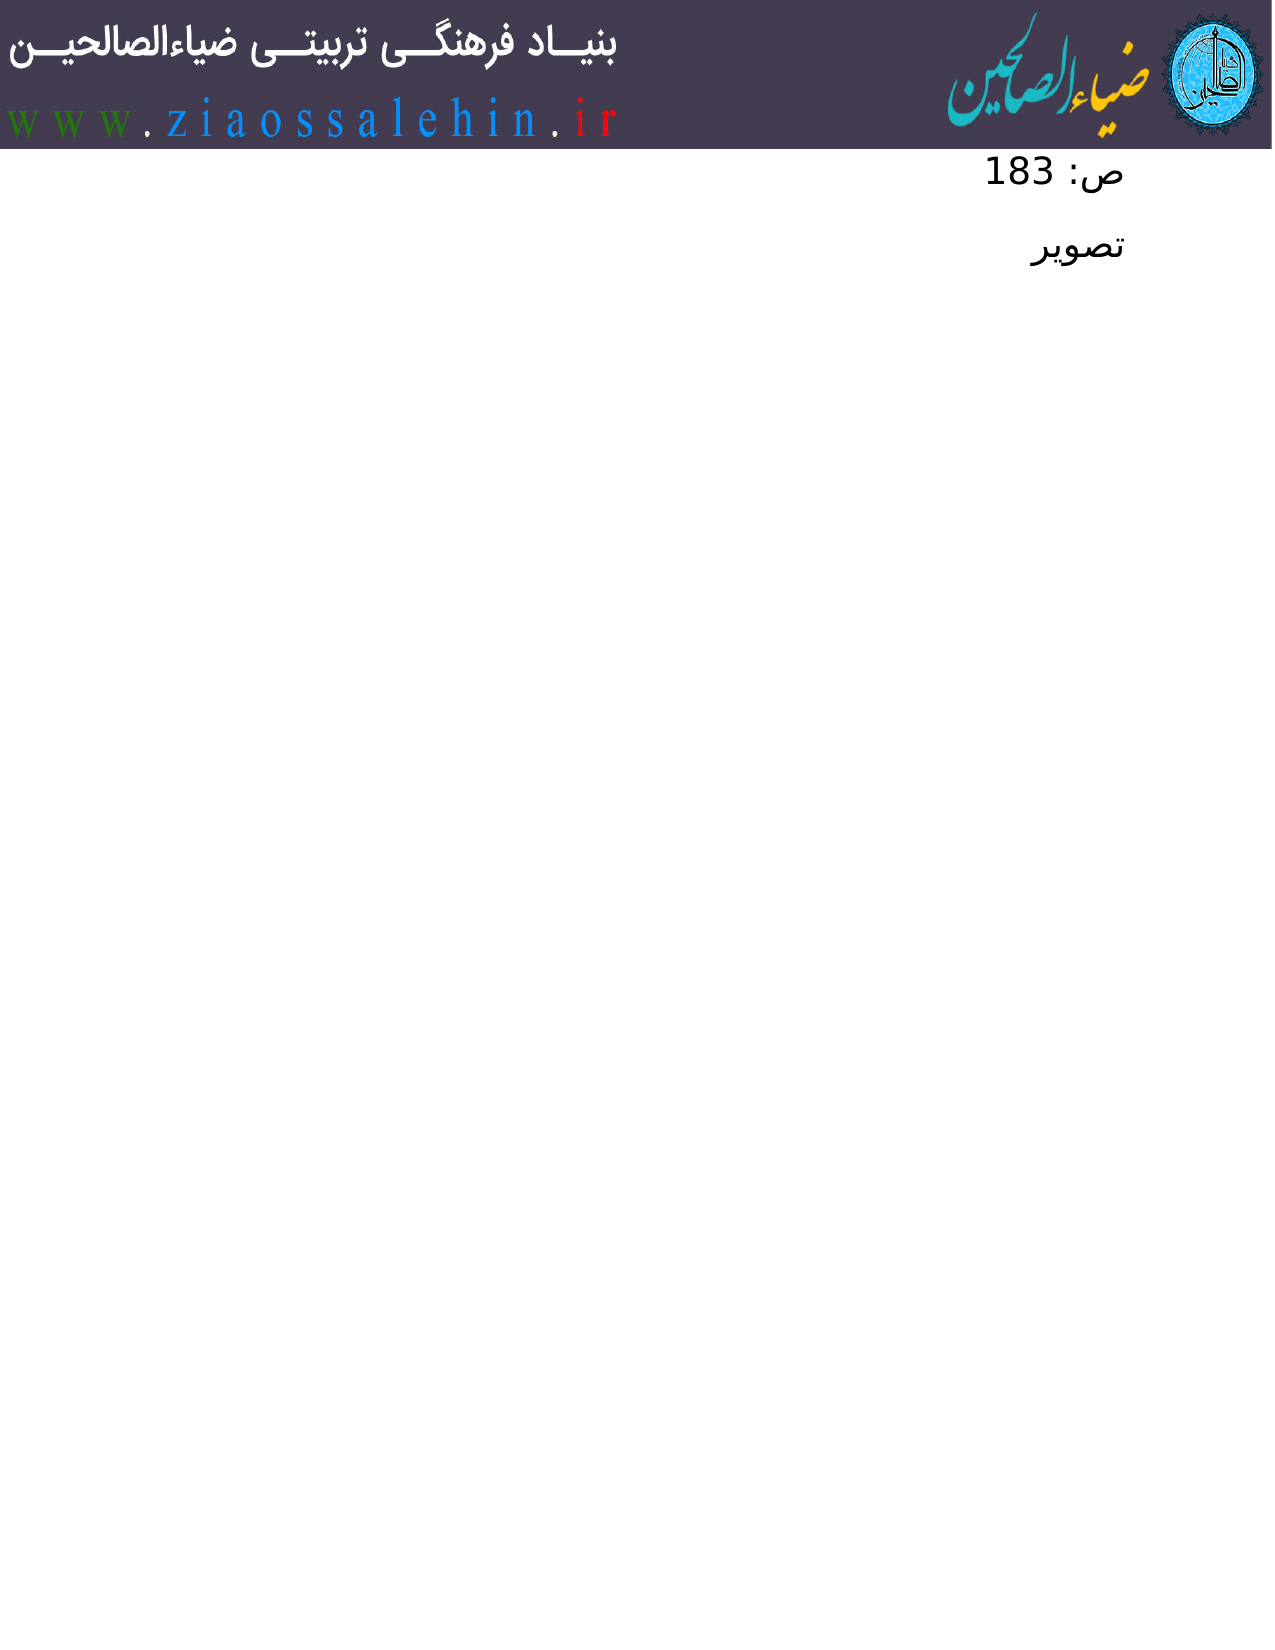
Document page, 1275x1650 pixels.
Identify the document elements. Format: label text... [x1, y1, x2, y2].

picture [0, 0, 1272, 149]
text تصویر [150, 223, 1125, 266]
text ص: 183 [150, 150, 1125, 194]
